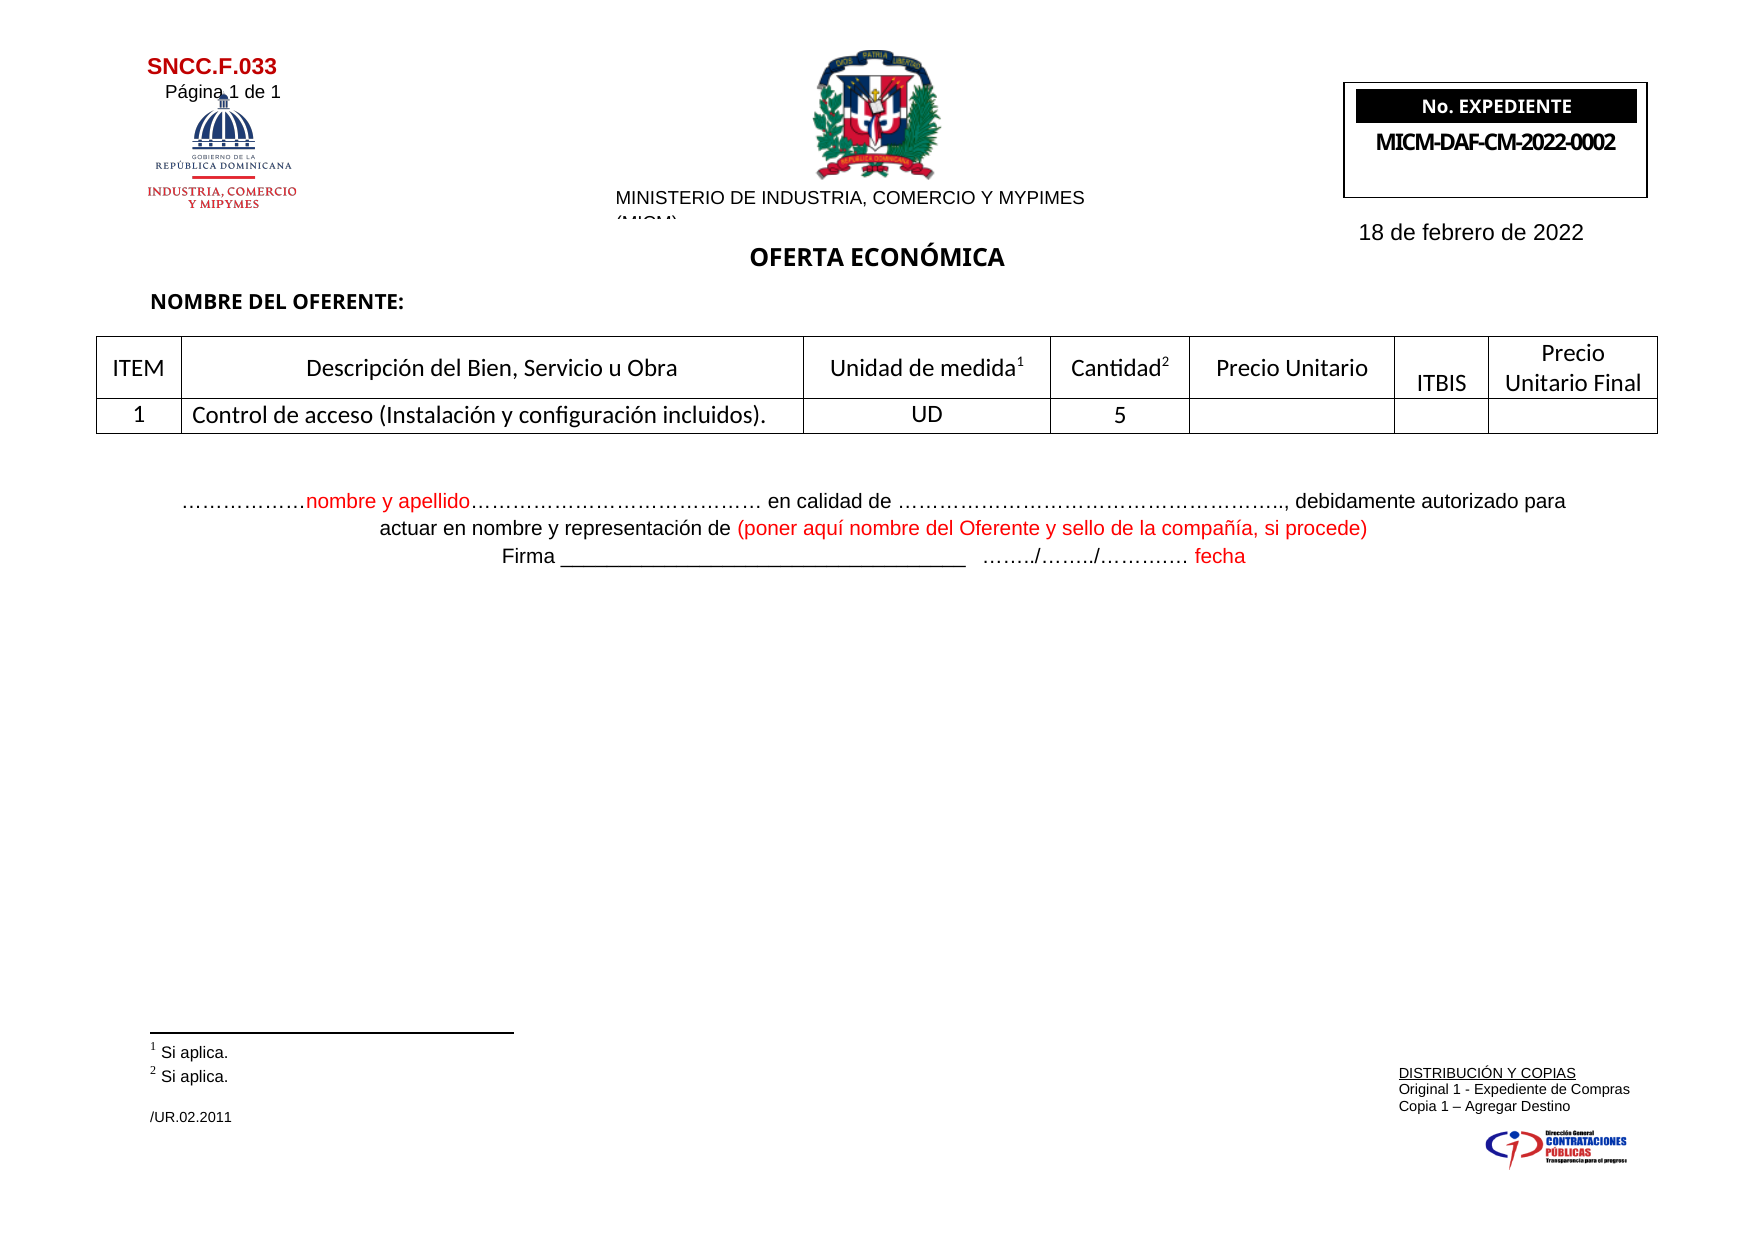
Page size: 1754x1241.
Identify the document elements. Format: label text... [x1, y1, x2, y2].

table_cell 5 [1051, 399, 1189, 433]
text Firma ___________________________________ ……../……../……….… fecha [150, 543, 1597, 567]
table_header Descripción del Bien, Servicio u Obra [182, 337, 803, 398]
table_cell Control de acceso (Instalación y configuración incluidos). [182, 399, 803, 433]
table_cell UD [804, 399, 1050, 433]
picture [812, 50, 942, 179]
table_cell [1395, 399, 1488, 433]
table_header ITBIS [1395, 337, 1488, 398]
table_cell [1190, 399, 1394, 433]
text ………………nombre y apellido…………………………………… en calidad de ……………………………………………….., debidamente autorizado para actuar en nombre y representación de (poner aquí nombre del Oferente y sello de la compañía, si procede) [150, 488, 1597, 540]
picture [1485, 1130, 1627, 1170]
text nombre del oferente: [150, 287, 1604, 315]
table_cell [1489, 399, 1657, 433]
table_cell 1 [97, 399, 181, 433]
picture [146, 88, 298, 211]
table_header ITEM [97, 337, 181, 398]
table_header Precio Unitario Final [1489, 337, 1657, 398]
table_header Precio Unitario [1190, 337, 1394, 398]
table_header Cantidad [1051, 337, 1189, 398]
table_header Unidad de medida [804, 337, 1050, 398]
